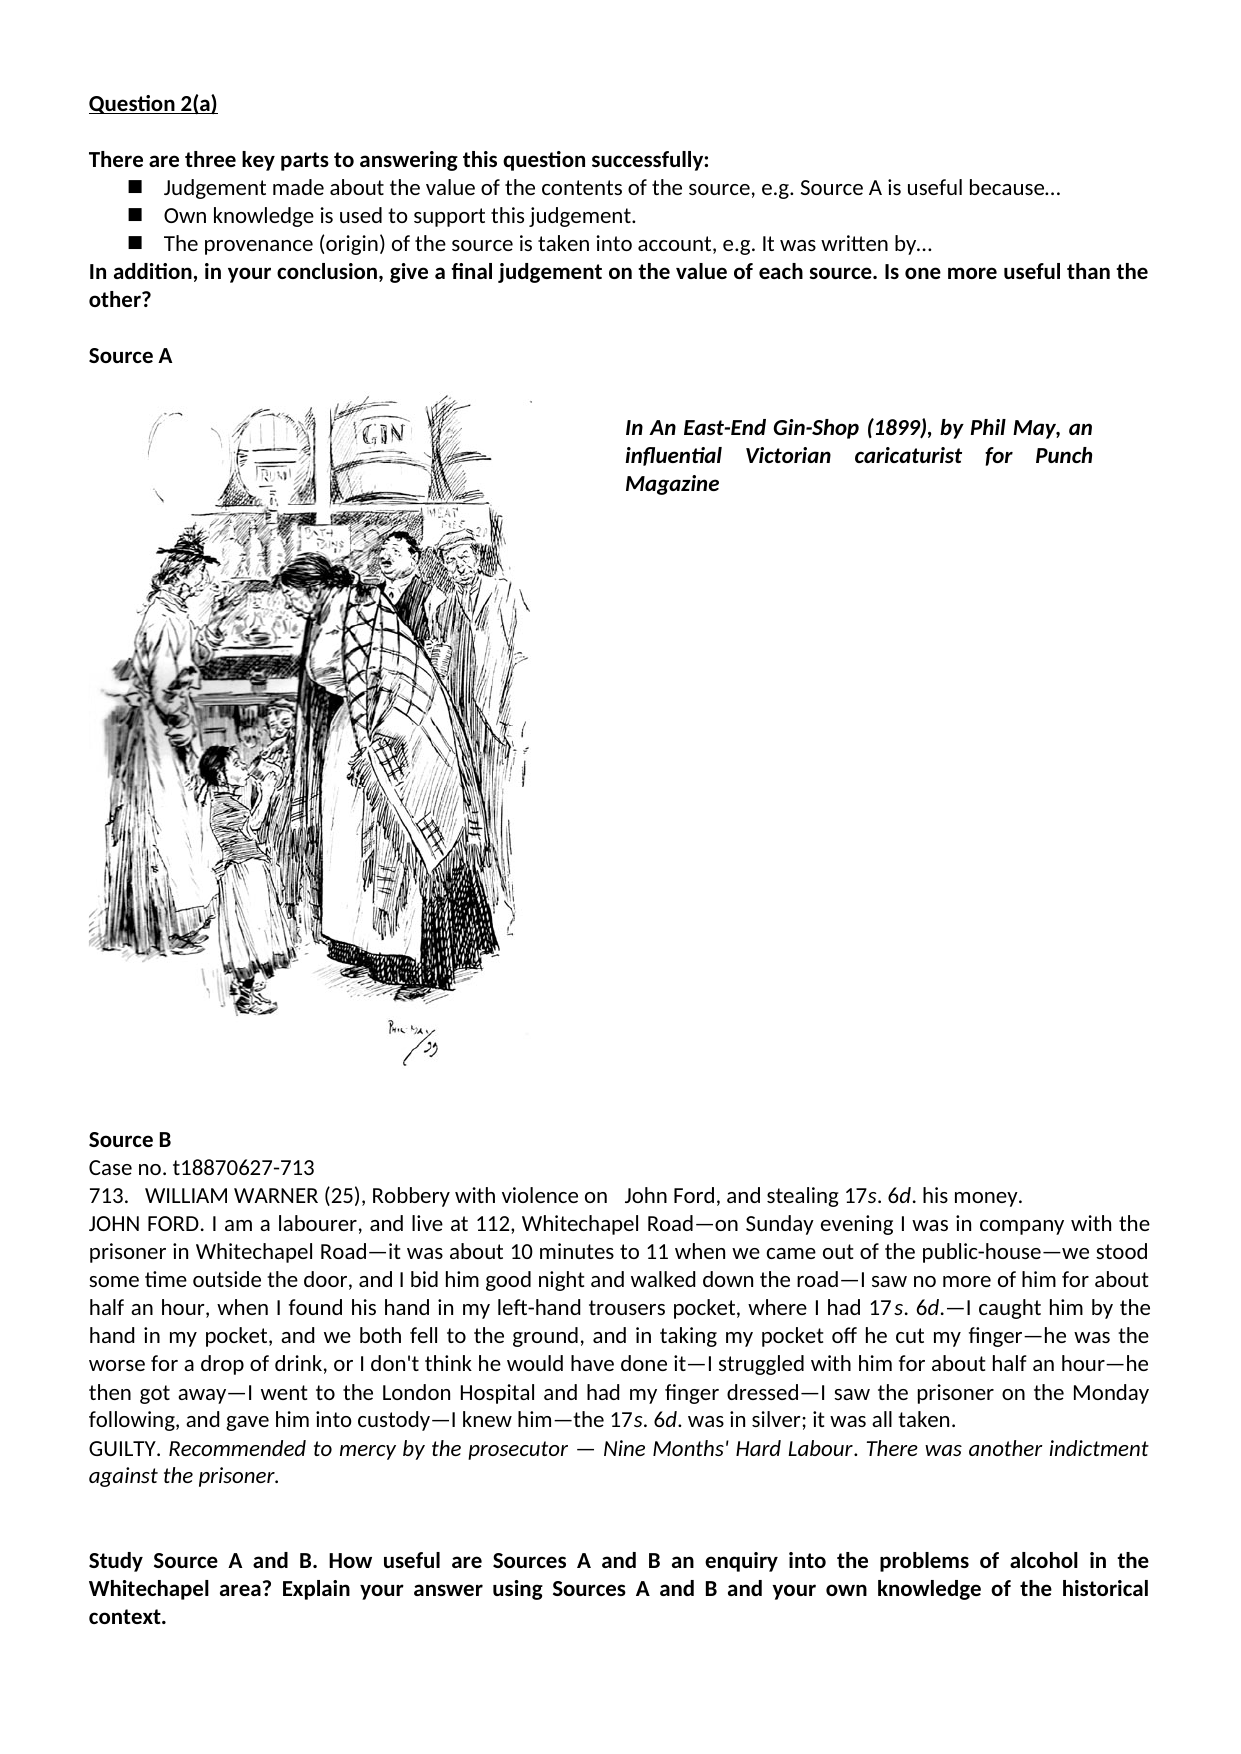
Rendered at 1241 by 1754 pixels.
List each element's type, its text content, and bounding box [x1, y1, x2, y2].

text Question 2(a) [89, 89, 1152, 117]
list The provenance (origin) of the source is taken into account, e.g. It was written by… [126, 229, 1152, 257]
text Study Source A and B. How useful are Sources A and B an enquiry into the problems of alcohol in the Whitechapel area? Explain your answer using Sources A and B and your own knowledge of the historical context. [89, 1546, 1152, 1630]
text There are three key parts to answering this question successfully: [89, 145, 1152, 173]
text JOHN FORD. I am a labourer, and live at 112, Whitechapel Road—on Sunday evening I was in company with the prisoner in Whitechapel Road—it was about 10 minutes to 11 when we came out of the public-house—we stood some time outside the door, and I bid him good night and walked down the road—I saw no more of him for about half an hour, when I found his hand in my left-hand trousers pocket, where I had 17s. 6d.—I caught him by the hand in my pocket, and we both fell to the ground, and in taking my pocket off he cut my finger—he was the worse for a drop of drink, or I don't think he would have done it—I struggled with him for about half an hour—he then got away—I went to the London Hospital and had my finger dressed—I saw the prisoner on the Monday following, and gave him into custody—I knew him—the 17s. 6d. was in silver; it was all taken. [89, 1209, 1152, 1434]
text Case no. t18870627-713 [89, 1153, 1152, 1181]
text In addition, in your conclusion, give a final judgement on the value of each source. Is one more useful than the other? [89, 257, 1152, 313]
text 713. WILLIAM WARNER (25), Robbery with violence on John Ford, and stealing 17s. 6d. his money. [89, 1181, 1152, 1209]
text GUILTY. Recommended to mercy by the prosecutor — Nine Months' Hard Labour. There was another indictment against the prisoner. [89, 1434, 1152, 1490]
picture [88, 383, 533, 1069]
list Judgement made about the value of the contents of the source, e.g. Source A is useful because… [126, 173, 1152, 201]
text Source B [89, 1125, 1152, 1153]
list Own knowledge is used to support this judgement. [126, 201, 1152, 229]
text Source A [89, 341, 1152, 369]
